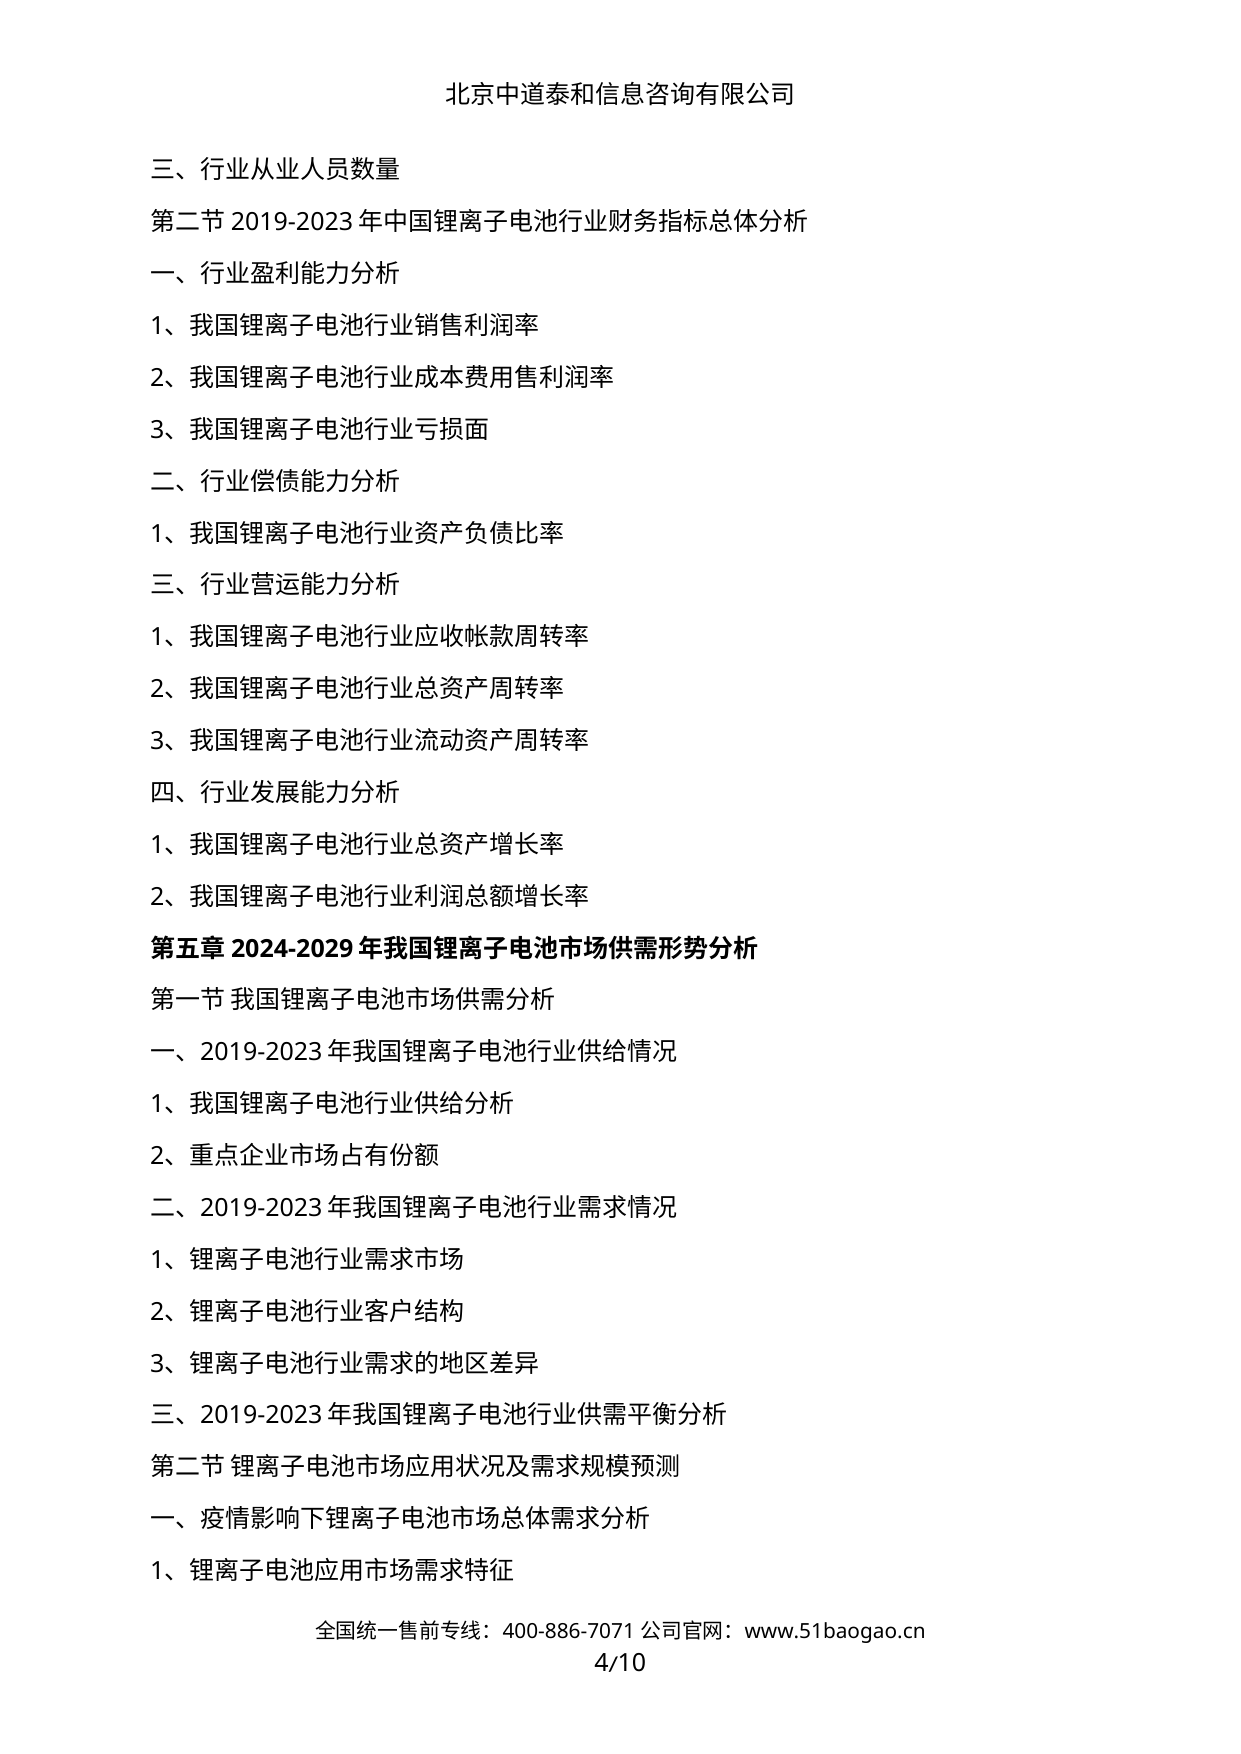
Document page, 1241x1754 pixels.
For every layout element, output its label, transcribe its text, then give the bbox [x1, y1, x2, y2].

text 3、我国锂离子电池行业亏损面 [150, 409, 1090, 446]
text 2、我国锂离子电池行业总资产周转率 [150, 669, 1090, 705]
text 1、我国锂离子电池行业供给分析 [150, 1084, 1090, 1120]
text 第二节 2019-2023年中国锂离子电池行业财务指标总体分析 [150, 202, 1090, 238]
text 3、我国锂离子电池行业流动资产周转率 [150, 721, 1090, 757]
text 1、我国锂离子电池行业应收帐款周转率 [150, 617, 1090, 653]
text 二、2019-2023年我国锂离子电池行业需求情况 [150, 1187, 1090, 1224]
text 三、行业营运能力分析 [150, 565, 1090, 601]
text 一、2019-2023年我国锂离子电池行业供给情况 [150, 1032, 1090, 1068]
text 第一节 我国锂离子电池市场供需分析 [150, 980, 1090, 1016]
text 2、重点企业市场占有份额 [150, 1136, 1090, 1172]
text 一、疫情影响下锂离子电池市场总体需求分析 [150, 1499, 1090, 1535]
text 3、锂离子电池行业需求的地区差异 [150, 1343, 1090, 1379]
text 三、行业从业人员数量 [150, 150, 1090, 186]
text 一、行业盈利能力分析 [150, 254, 1090, 290]
text 1、我国锂离子电池行业总资产增长率 [150, 824, 1090, 861]
text 第二节 锂离子电池市场应用状况及需求规模预测 [150, 1447, 1090, 1483]
text 2、我国锂离子电池行业利润总额增长率 [150, 876, 1090, 912]
text 三、2019-2023年我国锂离子电池行业供需平衡分析 [150, 1395, 1090, 1431]
text 1、锂离子电池应用市场需求特征 [150, 1551, 1090, 1587]
text 2、我国锂离子电池行业成本费用售利润率 [150, 357, 1090, 394]
text 1、我国锂离子电池行业销售利润率 [150, 306, 1090, 342]
text 第五章 2024-2029年我国锂离子电池市场供需形势分析 [150, 928, 1090, 964]
text 1、锂离子电池行业需求市场 [150, 1239, 1090, 1276]
text 二、行业偿债能力分析 [150, 461, 1090, 497]
text 四、行业发展能力分析 [150, 772, 1090, 809]
text 1、我国锂离子电池行业资产负债比率 [150, 513, 1090, 549]
text 2、锂离子电池行业客户结构 [150, 1291, 1090, 1327]
